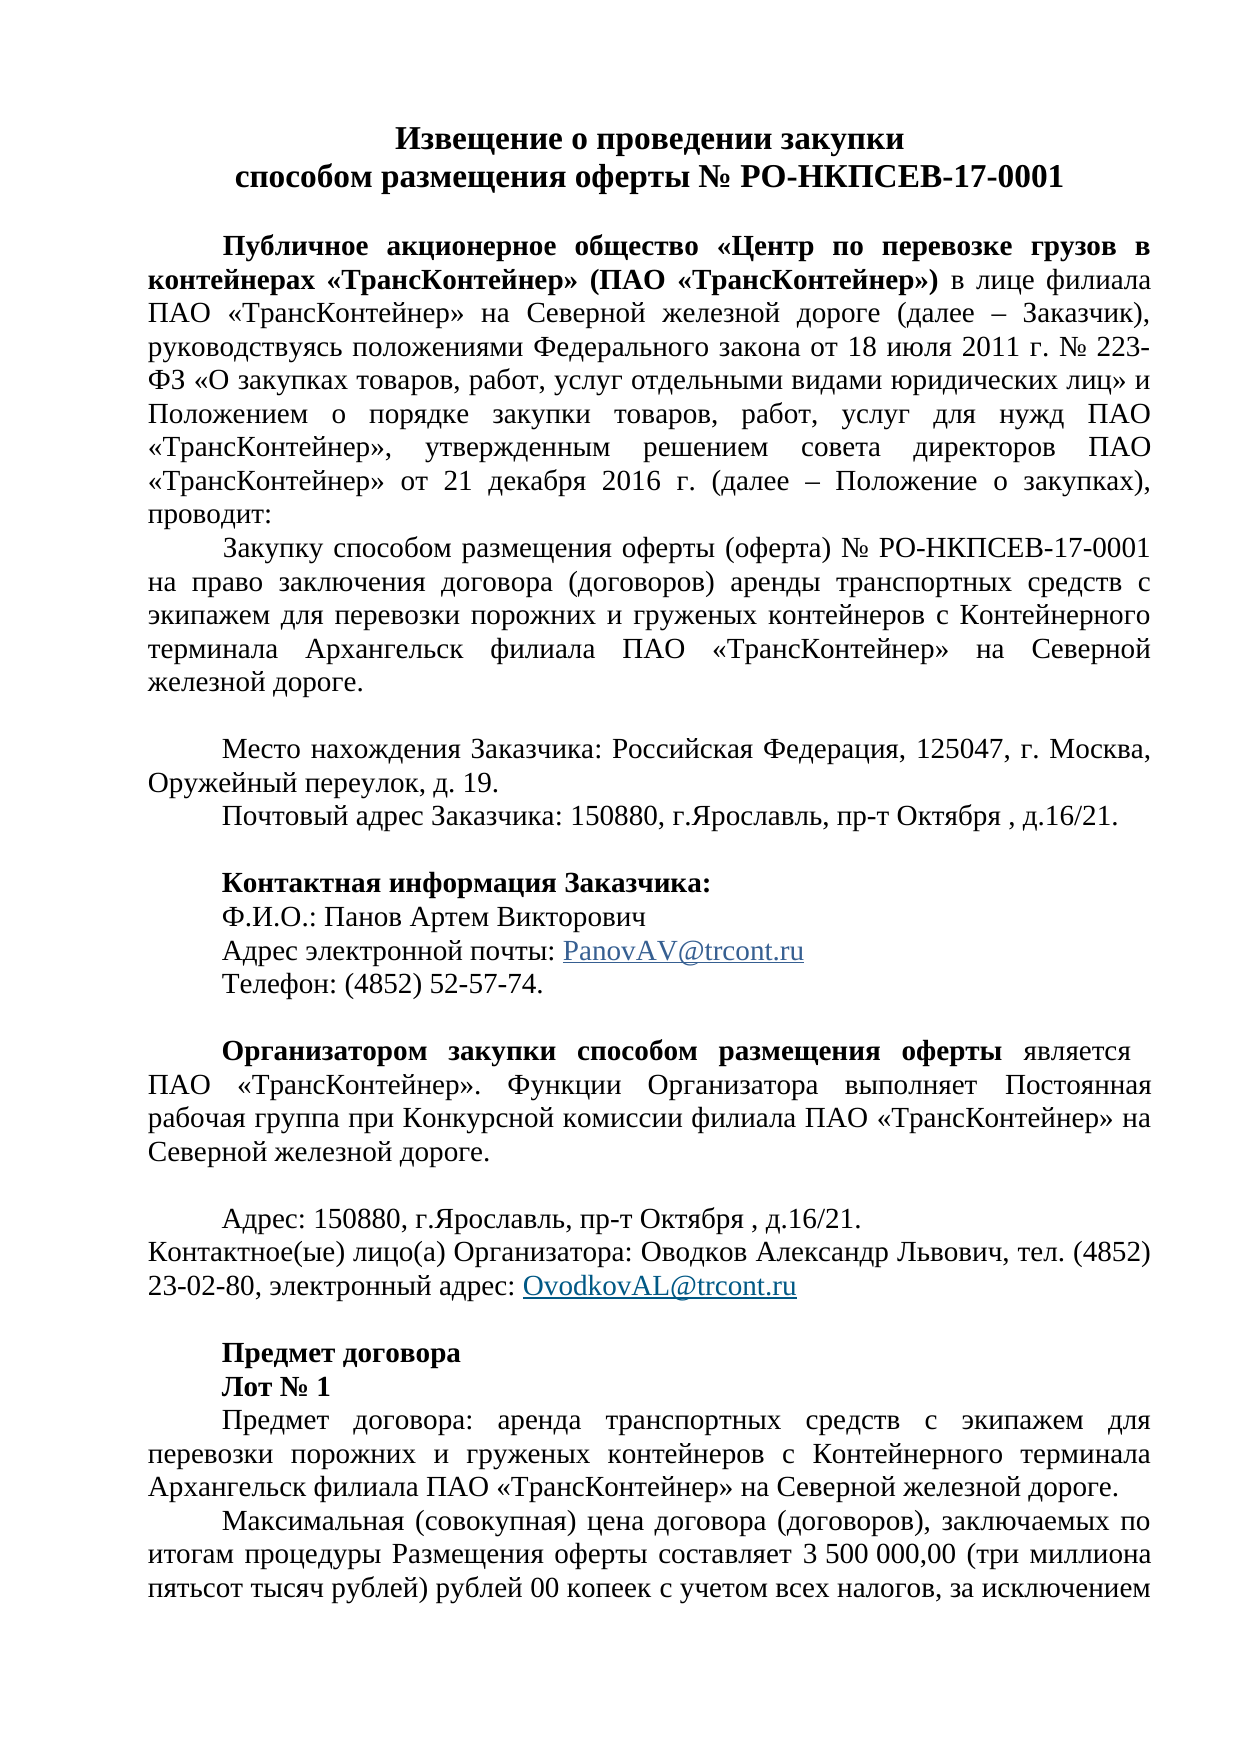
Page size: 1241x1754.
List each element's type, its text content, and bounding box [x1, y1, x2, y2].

text Адрес: 150880, г.Ярославль, пр-т Октября , д.16/21. [148, 1201, 1152, 1234]
text Предмет договора [148, 1335, 1152, 1369]
text Контактное(ые) лицо(а) Организатора: Оводков Александр Львович, тел. (4852) 23-02-80, электронный адрес: OvodkovAL@trcont.ru [148, 1234, 1152, 1302]
text Контактная информация Заказчика: [148, 866, 1152, 899]
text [148, 1503, 1152, 1603]
text Закупку способом размещения оферты (оферта) № РО-НКПСЕВ-17-0001 на право заключения договора (договоров) аренды транспортных средств с экипажем для перевозки порожних и груженых контейнеров с Контейнерного терминала Архангельск филиала ПАО «ТрансКонтейнер» на Северной железной дороге. [148, 530, 1152, 698]
text Адрес электронной почты: PanovAV@trcont.ru [148, 933, 1152, 966]
text Лот № 1 [148, 1369, 1152, 1402]
text способом размещения оферты № РО-НКПСЕВ-17-0001 [148, 156, 1152, 195]
text Телефон: (4852) 52-57-74. [148, 966, 1152, 1000]
text Место нахождения Заказчика: Российская Федерация, 125047, г. Москва, Оружейный переулок, д. 19. [148, 731, 1152, 798]
text Публичное акционерное общество «Центр по перевозке грузов в контейнерах «ТрансКонтейнер» (ПАО «ТрансКонтейнер») в лице филиала ПАО «ТрансКонтейнер» на Северной железной дороге (далее – Заказчик), руководствуясь положениями Федерального закона от 18 июля 2011 г. № 223-ФЗ «О закупках товаров, работ, услуг отдельными видами юридических лиц» и Положением о порядке закупки товаров, работ, услуг для нужд ПАО «ТрансКонтейнер», утвержденным решением совета директоров ПАО «ТрансКонтейнер» от 21 декабря 2016 г. (далее – Положение о закупках), проводит: [148, 228, 1152, 530]
text Предмет договора: аренда транспортных средств с экипажем для перевозки порожних и груженых контейнеров с Контейнерного терминала Архангельск филиала ПАО «ТрансКонтейнер» на Северной железной дороге. [148, 1402, 1152, 1503]
text Ф.И.О.: Панов Артем Викторович [148, 899, 1152, 933]
text Почтовый адрес Заказчика: 150880, г.Ярославль, пр-т Октября , д.16/21. [148, 798, 1152, 832]
text Извещение о проведении закупки [148, 118, 1152, 156]
text Организатором закупки способом размещения оферты является ПАО «ТрансКонтейнер». Функции Организатора выполняет Постоянная рабочая группа при Конкурсной комиссии филиала ПАО «ТрансКонтейнер» на Северной железной дороге. [148, 1033, 1152, 1167]
